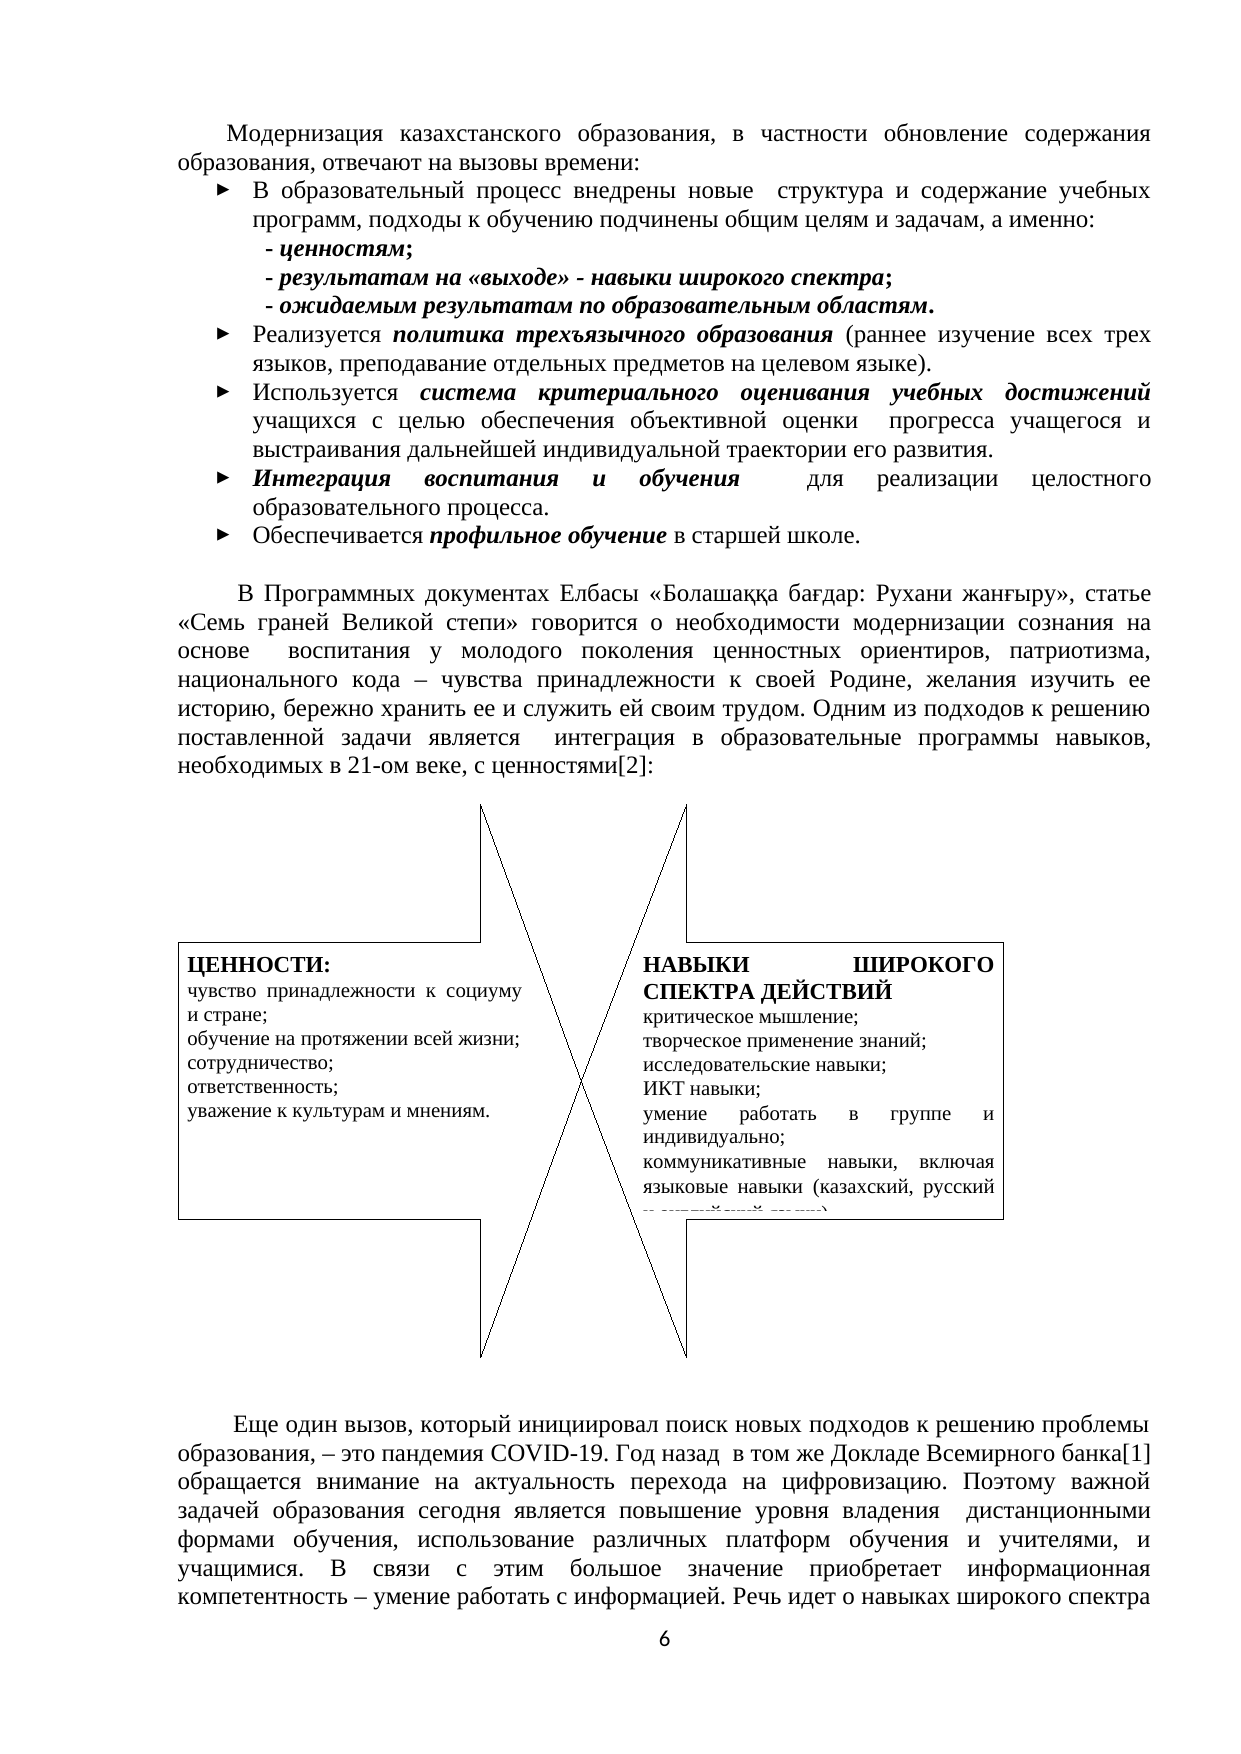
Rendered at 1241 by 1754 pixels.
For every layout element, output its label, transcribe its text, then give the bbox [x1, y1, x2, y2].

list Обеспечивается профильное обучение в старшей школе. [215, 521, 1152, 549]
list В образовательный процесс внедрены новые структура и содержание учебных программ, подходы к обучению подчинены общим целям и задачам, а именно: [215, 176, 1152, 233]
list Используется система критериального оценивания учебных достижений учащихся с целью обеспечения объективной оценки прогресса учащегося и выстраивания дальнейшей индивидуальной траектории его развития. [215, 377, 1152, 463]
text - ценностям; [177, 233, 1152, 262]
list Интеграция воспитания и обучения для реализации целостного образовательного процесса. [215, 463, 1152, 521]
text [177, 1409, 1152, 1610]
text Модернизация казахстанского образования, в частности обновление содержания образования, отвечают на вызовы времени: [177, 118, 1152, 176]
text - ожидаемым результатам по образовательным областям. [177, 291, 1152, 319]
text - результатам на «выходе» - навыки широкого спектра; [177, 262, 1152, 291]
list Реализуется политика трехъязычного образования (раннее изучение всех трех языков, преподавание отдельных предметов на целевом языке). [215, 319, 1152, 377]
text В Программных документах Елбасы «Болашаққа бағдар: Рухани жанғыру», статье «Семь граней Великой степи» говорится о необходимости модернизации сознания на основе воспитания у молодого поколения ценностных ориентиров, патриотизма, национального кода – чувства принадлежности к своей Родине, желания изучить ее историю, бережно хранить ее и служить ей своим трудом. Одним из подходов к решению поставленной задачи является интеграция в образовательные программы навыков, необходимых в 21-ом веке, с ценностями[2]: [177, 578, 1152, 779]
